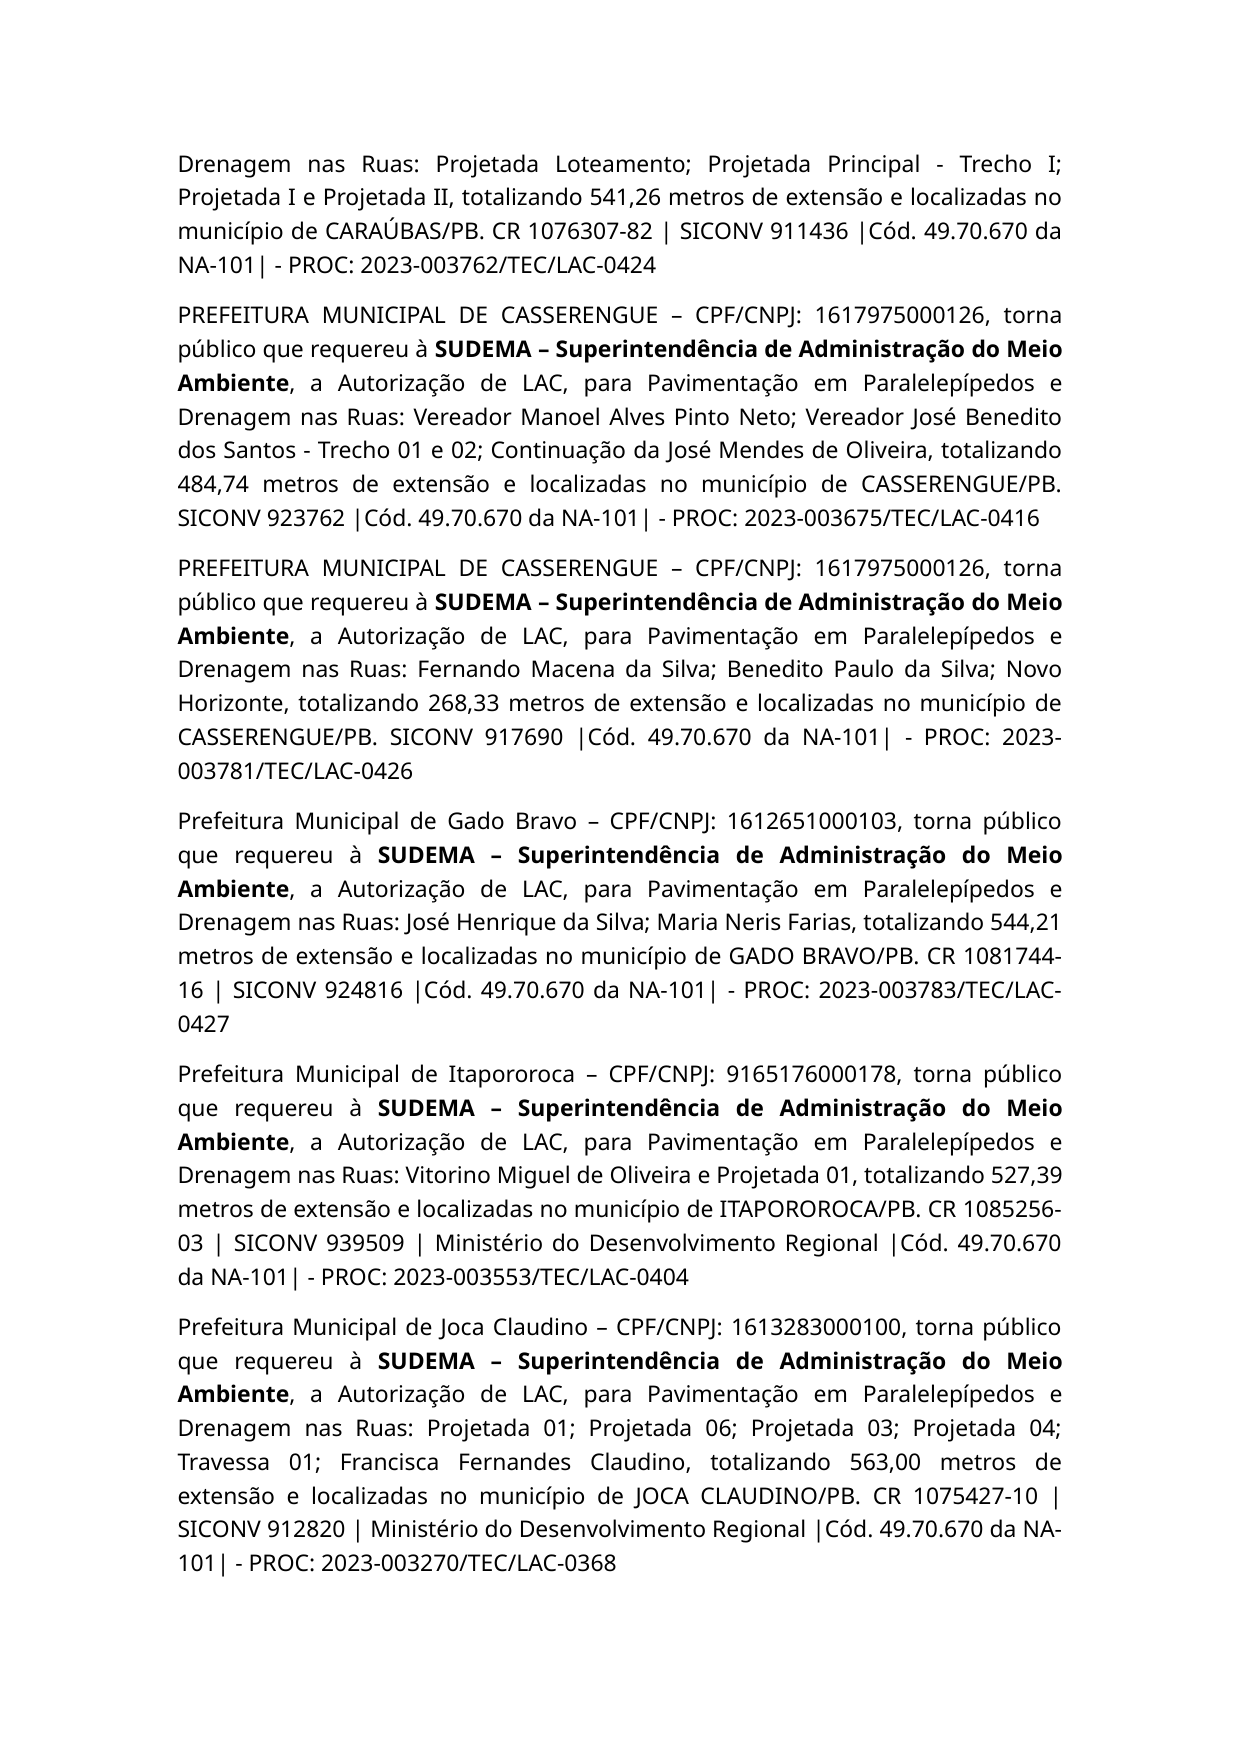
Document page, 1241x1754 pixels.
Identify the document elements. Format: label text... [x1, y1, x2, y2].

text Prefeitura Municipal de Gado Bravo – CPF/CNPJ: 1612651000103, torna público que requereu à SUDEMA – Superintendência de Administração do Meio Ambiente, a Autorização de LAC, para Pavimentação em Paralelepípedos e Drenagem nas Ruas: José Henrique da Silva; Maria Neris Farias, totalizando 544,21 metros de extensão e localizadas no município de GADO BRAVO/PB. CR 1081744-16 | SICONV 924816 |Cód. 49.70.670 da NA-101| - PROC: 2023-003783/TEC/LAC-0427 [177, 805, 1063, 1039]
text PREFEITURA MUNICIPAL DE CASSERENGUE – CPF/CNPJ: 1617975000126, torna público que requereu à SUDEMA – Superintendência de Administração do Meio Ambiente, a Autorização de LAC, para Pavimentação em Paralelepípedos e Drenagem nas Ruas: Fernando Macena da Silva; Benedito Paulo da Silva; Novo Horizonte, totalizando 268,33 metros de extensão e localizadas no município de CASSERENGUE/PB. SICONV 917690 |Cód. 49.70.670 da NA-101| - PROC: 2023-003781/TEC/LAC-0426 [177, 552, 1063, 786]
text PREFEITURA MUNICIPAL DE CASSERENGUE – CPF/CNPJ: 1617975000126, torna público que requereu à SUDEMA – Superintendência de Administração do Meio Ambiente, a Autorização de LAC, para Pavimentação em Paralelepípedos e Drenagem nas Ruas: Vereador Manoel Alves Pinto Neto; Vereador José Benedito dos Santos - Trecho 01 e 02; Continuação da José Mendes de Oliveira, totalizando 484,74 metros de extensão e localizadas no município de CASSERENGUE/PB. SICONV 923762 |Cód. 49.70.670 da NA-101| - PROC: 2023-003675/TEC/LAC-0416 [177, 299, 1063, 533]
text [177, 148, 1063, 280]
text Prefeitura Municipal de Itapororoca – CPF/CNPJ: 9165176000178, torna público que requereu à SUDEMA – Superintendência de Administração do Meio Ambiente, a Autorização de LAC, para Pavimentação em Paralelepípedos e Drenagem nas Ruas: Vitorino Miguel de Oliveira e Projetada 01, totalizando 527,39 metros de extensão e localizadas no município de ITAPOROROCA/PB. CR 1085256-03 | SICONV 939509 | Ministério do Desenvolvimento Regional |Cód. 49.70.670 da NA-101| - PROC: 2023-003553/TEC/LAC-0404 [177, 1058, 1063, 1292]
text Prefeitura Municipal de Joca Claudino – CPF/CNPJ: 1613283000100, torna público que requereu à SUDEMA – Superintendência de Administração do Meio Ambiente, a Autorização de LAC, para Pavimentação em Paralelepípedos e Drenagem nas Ruas: Projetada 01; Projetada 06; Projetada 03; Projetada 04; Travessa 01; Francisca Fernandes Claudino, totalizando 563,00 metros de extensão e localizadas no município de JOCA CLAUDINO/PB. CR 1075427-10 | SICONV 912820 | Ministério do Desenvolvimento Regional |Cód. 49.70.670 da NA-101| - PROC: 2023-003270/TEC/LAC-0368 [177, 1311, 1063, 1578]
